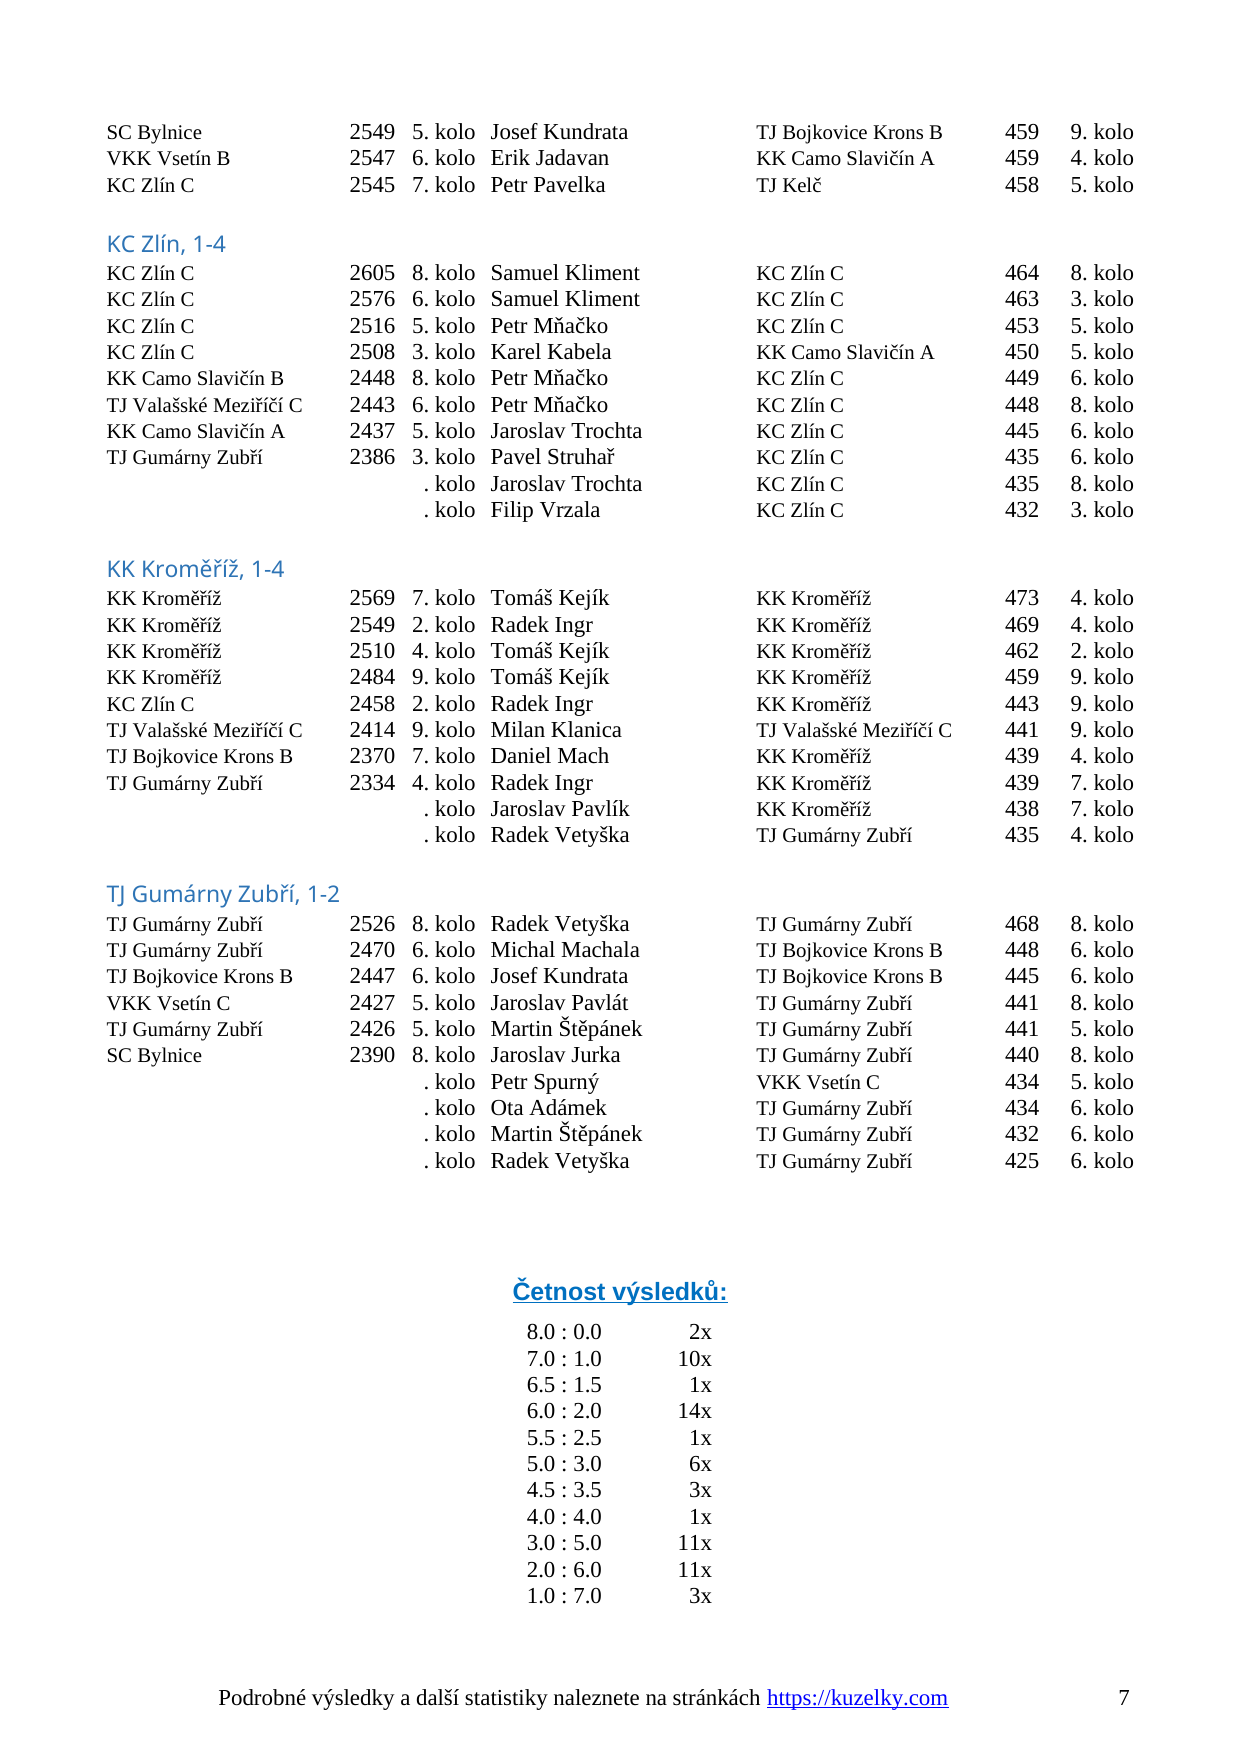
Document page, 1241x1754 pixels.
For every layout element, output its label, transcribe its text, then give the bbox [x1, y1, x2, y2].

text 4.5 : 3.5 3x [106, 1477, 1134, 1503]
text TJ Gumárny Zubří 2526 8. kolo Radek Vetyška TJ Gumárny Zubří 468 8. kolo [106, 909, 1134, 936]
text KC Zlín C 2576 6. kolo Samuel Kliment KC Zlín C 463 3. kolo [106, 285, 1134, 312]
text SC Bylnice 2390 8. kolo Jaroslav Jurka TJ Gumárny Zubří 440 8. kolo [106, 1041, 1134, 1068]
text TJ Valašské Meziříčí C 2414 9. kolo Milan Klanica TJ Valašské Meziříčí C 441 9. kolo [106, 716, 1134, 742]
text TJ Gumárny Zubří 2334 4. kolo Radek Ingr KK Kroměříž 439 7. kolo [106, 769, 1134, 795]
text KC Zlín C 2605 8. kolo Samuel Kliment KC Zlín C 464 8. kolo [106, 259, 1134, 285]
text VKK Vsetín C 2427 5. kolo Jaroslav Pavlát TJ Gumárny Zubří 441 8. kolo [106, 989, 1134, 1015]
text TJ Gumárny Zubří 2426 5. kolo Martin Štěpánek TJ Gumárny Zubří 441 5. kolo [106, 1015, 1134, 1041]
text . kolo Radek Vetyška TJ Gumárny Zubří 435 4. kolo [106, 821, 1134, 848]
subtitle TJ Gumárny Zubří, 1-2 [106, 878, 1134, 909]
text . kolo Filip Vrzala KC Zlín C 432 3. kolo [106, 496, 1134, 522]
text 6.5 : 1.5 1x [106, 1371, 1134, 1397]
text KK Kroměříž 2484 9. kolo Tomáš Kejík KK Kroměříž 459 9. kolo [106, 663, 1134, 690]
text TJ Bojkovice Krons B 2370 7. kolo Daniel Mach KK Kroměříž 439 4. kolo [106, 742, 1134, 769]
text 2.0 : 6.0 11x [106, 1556, 1134, 1582]
text VKK Vsetín B 2547 6. kolo Erik Jadavan KK Camo Slavičín A 459 4. kolo [106, 144, 1134, 171]
subtitle KC Zlín, 1-4 [106, 228, 1134, 259]
text 5.5 : 2.5 1x [106, 1424, 1134, 1450]
text KK Kroměříž 2569 7. kolo Tomáš Kejík KK Kroměříž 473 4. kolo [106, 584, 1134, 611]
text . kolo Petr Spurný VKK Vsetín C 434 5. kolo [106, 1068, 1134, 1094]
text KK Kroměříž 2510 4. kolo Tomáš Kejík KK Kroměříž 462 2. kolo [106, 637, 1134, 663]
text SC Bylnice 2549 5. kolo Josef Kundrata TJ Bojkovice Krons B 459 9. kolo [106, 118, 1134, 144]
text KC Zlín C 2545 7. kolo Petr Pavelka TJ Kelč 458 5. kolo [106, 171, 1134, 197]
text . kolo Martin Štěpánek TJ Gumárny Zubří 432 6. kolo [106, 1120, 1134, 1147]
text KC Zlín C 2458 2. kolo Radek Ingr KK Kroměříž 443 9. kolo [106, 690, 1134, 716]
text 3.0 : 5.0 11x [106, 1529, 1134, 1556]
text KK Camo Slavičín B 2448 8. kolo Petr Mňačko KC Zlín C 449 6. kolo [106, 364, 1134, 391]
text . kolo Ota Adámek TJ Gumárny Zubří 434 6. kolo [106, 1094, 1134, 1120]
text KC Zlín C 2516 5. kolo Petr Mňačko KC Zlín C 453 5. kolo [106, 312, 1134, 338]
text TJ Gumárny Zubří 2386 3. kolo Pavel Struhař KC Zlín C 435 6. kolo [106, 443, 1134, 470]
text TJ Gumárny Zubří 2470 6. kolo Michal Machala TJ Bojkovice Krons B 448 6. kolo [106, 936, 1134, 962]
text TJ Valašské Meziříčí C 2443 6. kolo Petr Mňačko KC Zlín C 448 8. kolo [106, 391, 1134, 417]
text KC Zlín C 2508 3. kolo Karel Kabela KK Camo Slavičín A 450 5. kolo [106, 338, 1134, 364]
text 8.0 : 0.0 2x [106, 1318, 1134, 1345]
text KK Camo Slavičín A 2437 5. kolo Jaroslav Trochta KC Zlín C 445 6. kolo [106, 417, 1134, 443]
text Četnost výsledků: [94, 1277, 1145, 1306]
text 5.0 : 3.0 6x [106, 1450, 1134, 1477]
text . kolo Jaroslav Trochta KC Zlín C 435 8. kolo [106, 470, 1134, 496]
text 1.0 : 7.0 3x [106, 1582, 1134, 1608]
text . kolo Radek Vetyška TJ Gumárny Zubří 425 6. kolo [106, 1147, 1134, 1173]
text TJ Bojkovice Krons B 2447 6. kolo Josef Kundrata TJ Bojkovice Krons B 445 6. kolo [106, 962, 1134, 989]
text 7.0 : 1.0 10x [106, 1345, 1134, 1371]
text 6.0 : 2.0 14x [106, 1397, 1134, 1424]
text KK Kroměříž 2549 2. kolo Radek Ingr KK Kroměříž 469 4. kolo [106, 611, 1134, 637]
subtitle KK Kroměříž, 1-4 [106, 553, 1134, 584]
text . kolo Jaroslav Pavlík KK Kroměříž 438 7. kolo [106, 795, 1134, 821]
text 4.0 : 4.0 1x [106, 1503, 1134, 1529]
